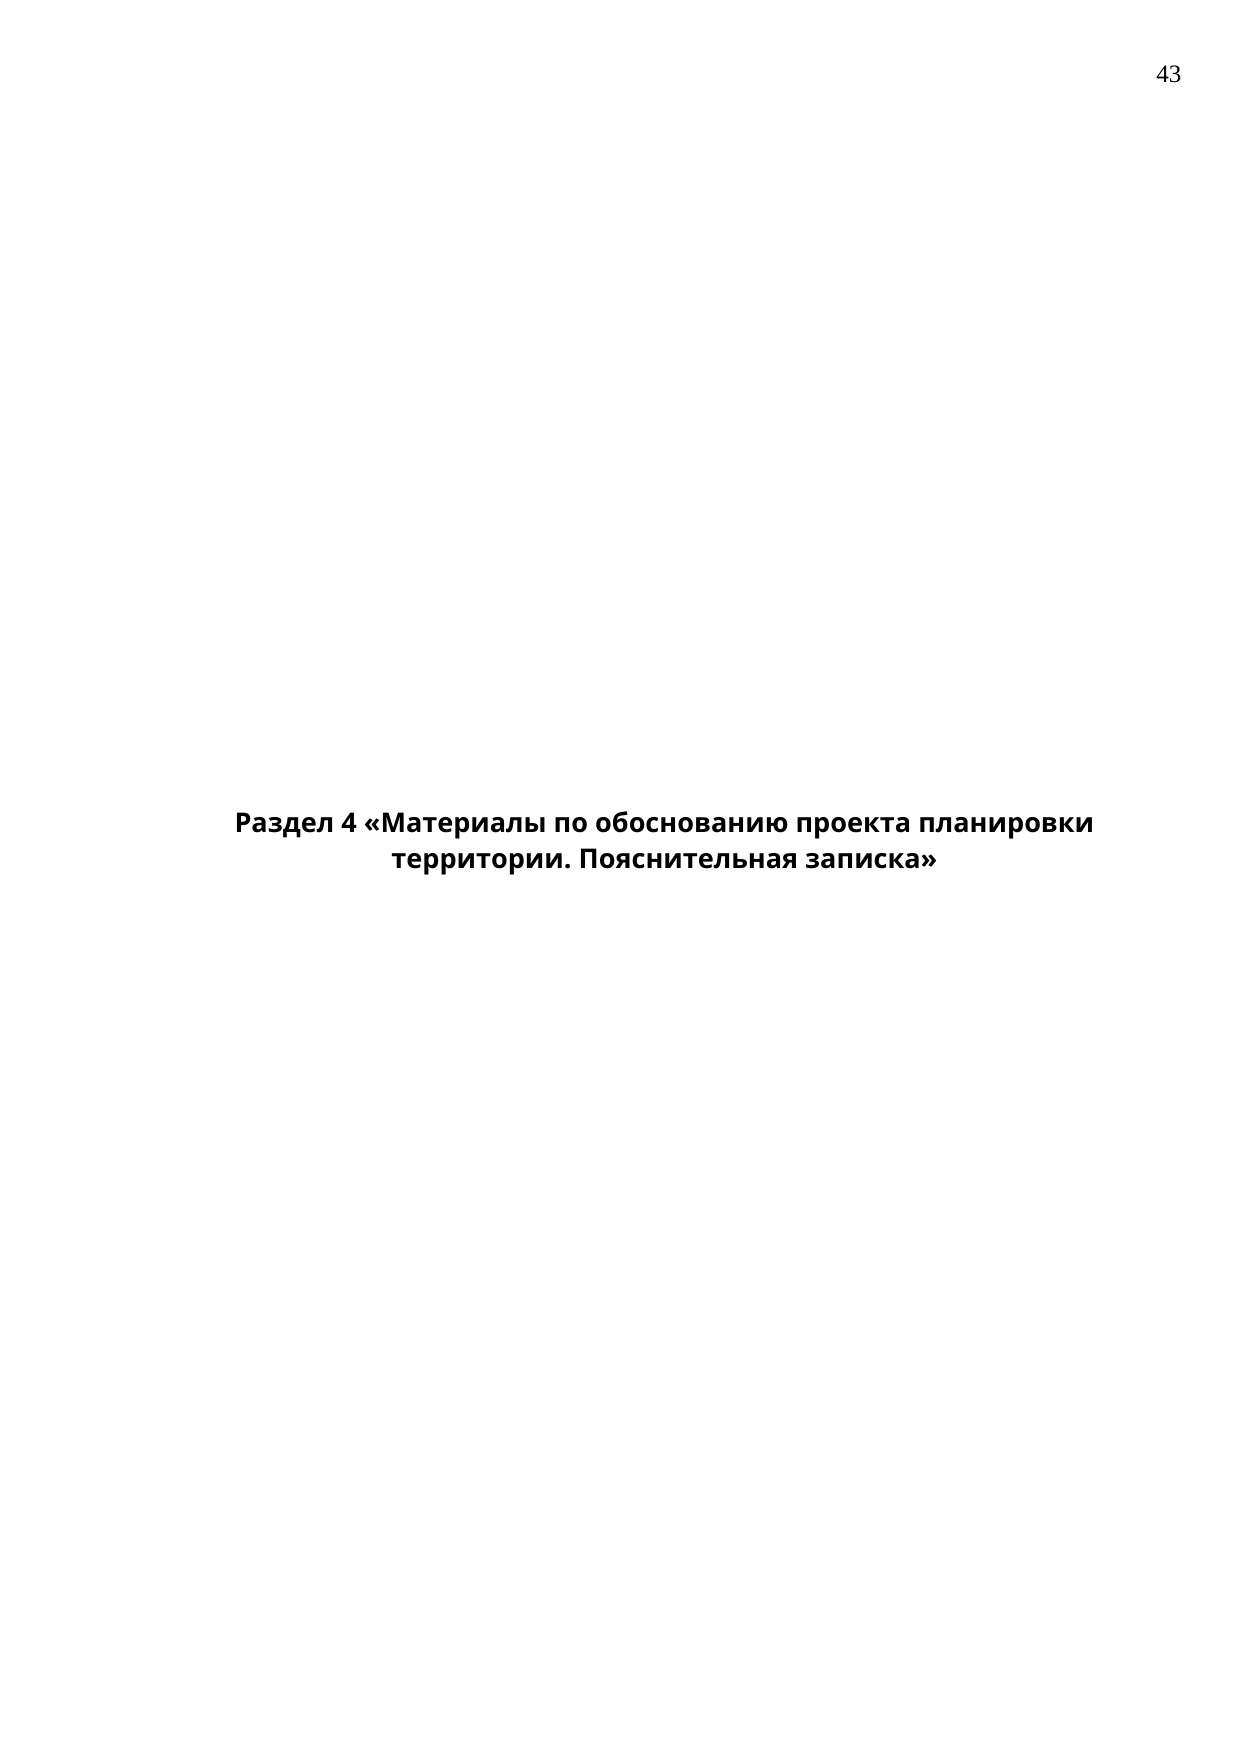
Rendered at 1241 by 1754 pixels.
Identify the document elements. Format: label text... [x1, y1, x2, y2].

subtitle Раздел 4 «Материалы по обоснованию проекта планировки территории. Пояснительная записка» [148, 803, 1181, 877]
